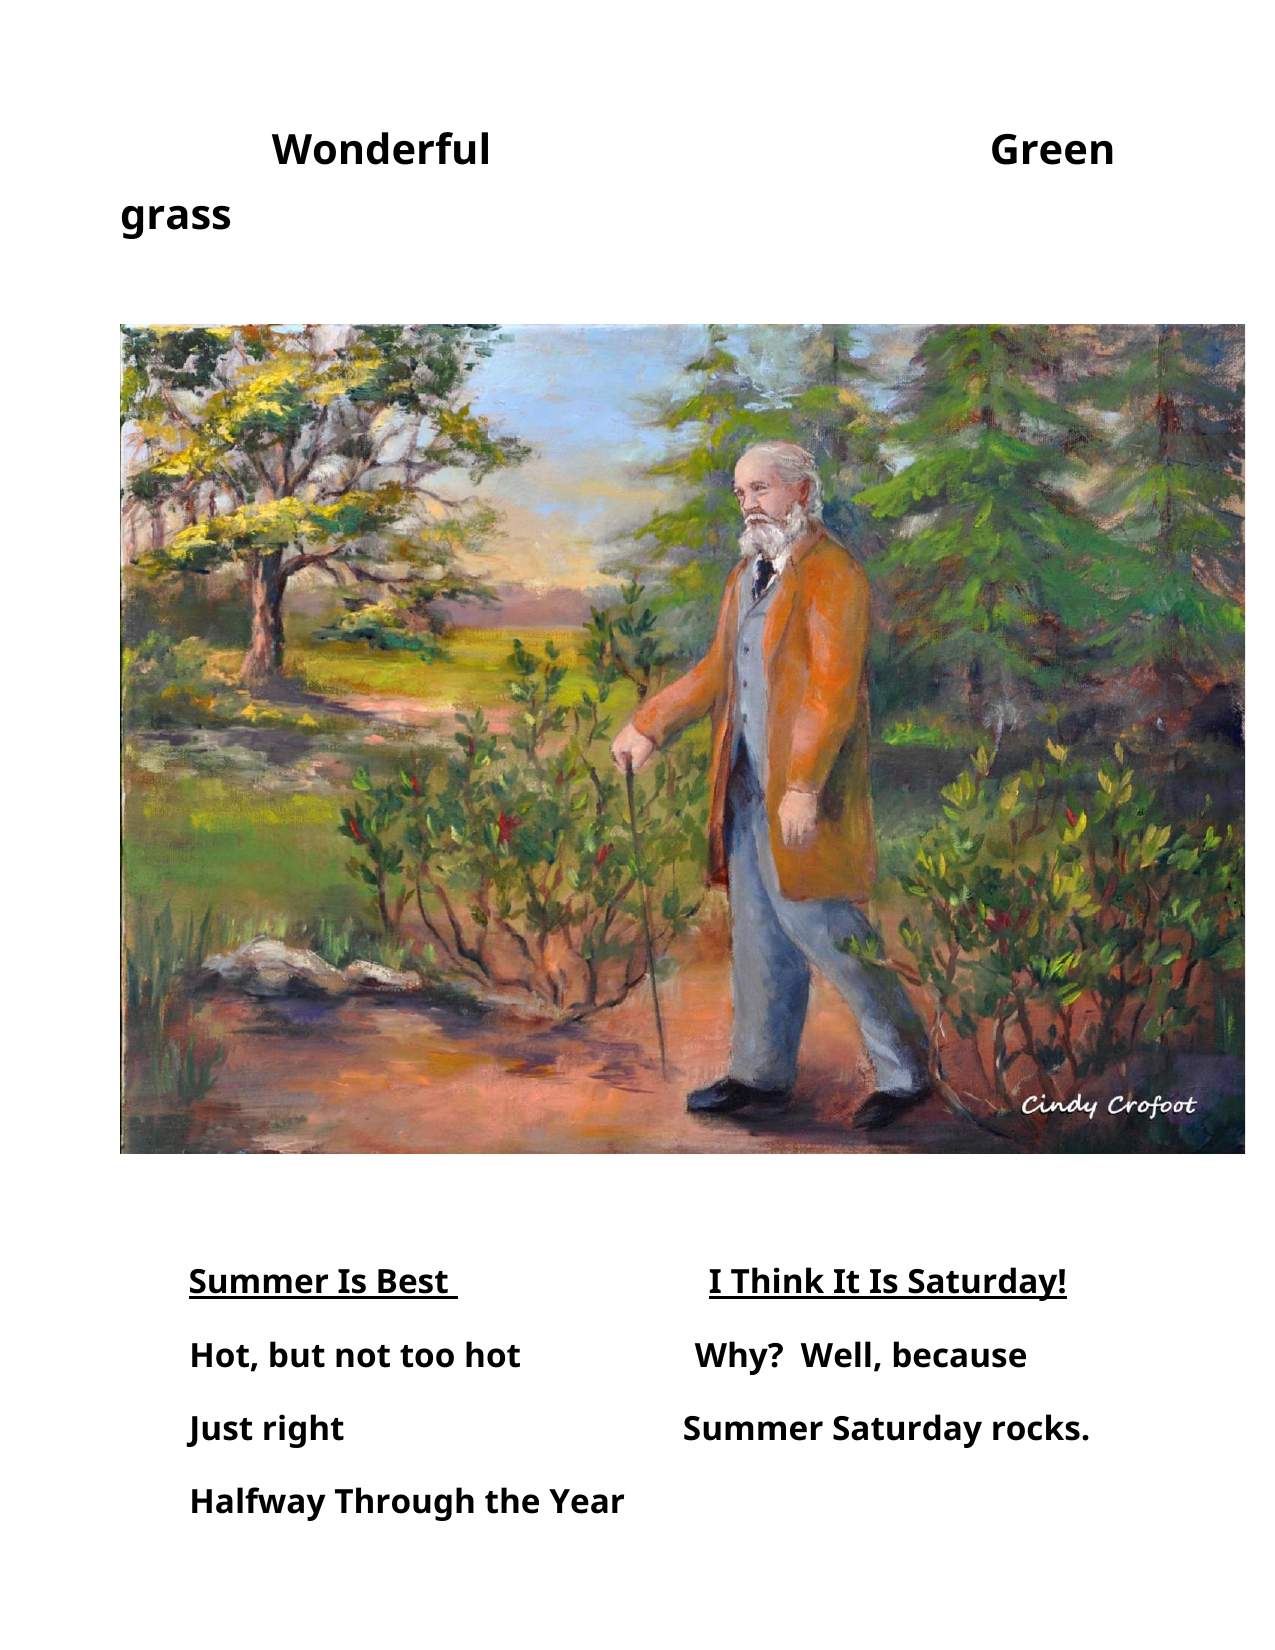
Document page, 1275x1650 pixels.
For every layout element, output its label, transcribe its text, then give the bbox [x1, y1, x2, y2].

text Summer Is Best I Think It Is Saturday! [120, 1258, 1155, 1304]
text Halfway Through the Year [120, 1478, 1155, 1524]
picture [120, 324, 1246, 1154]
text Hot, but not too hot Why? Well, because [120, 1332, 1155, 1378]
text Wonderful Green grass [120, 120, 1155, 242]
text Just right Summer Saturday rocks. [120, 1405, 1155, 1451]
